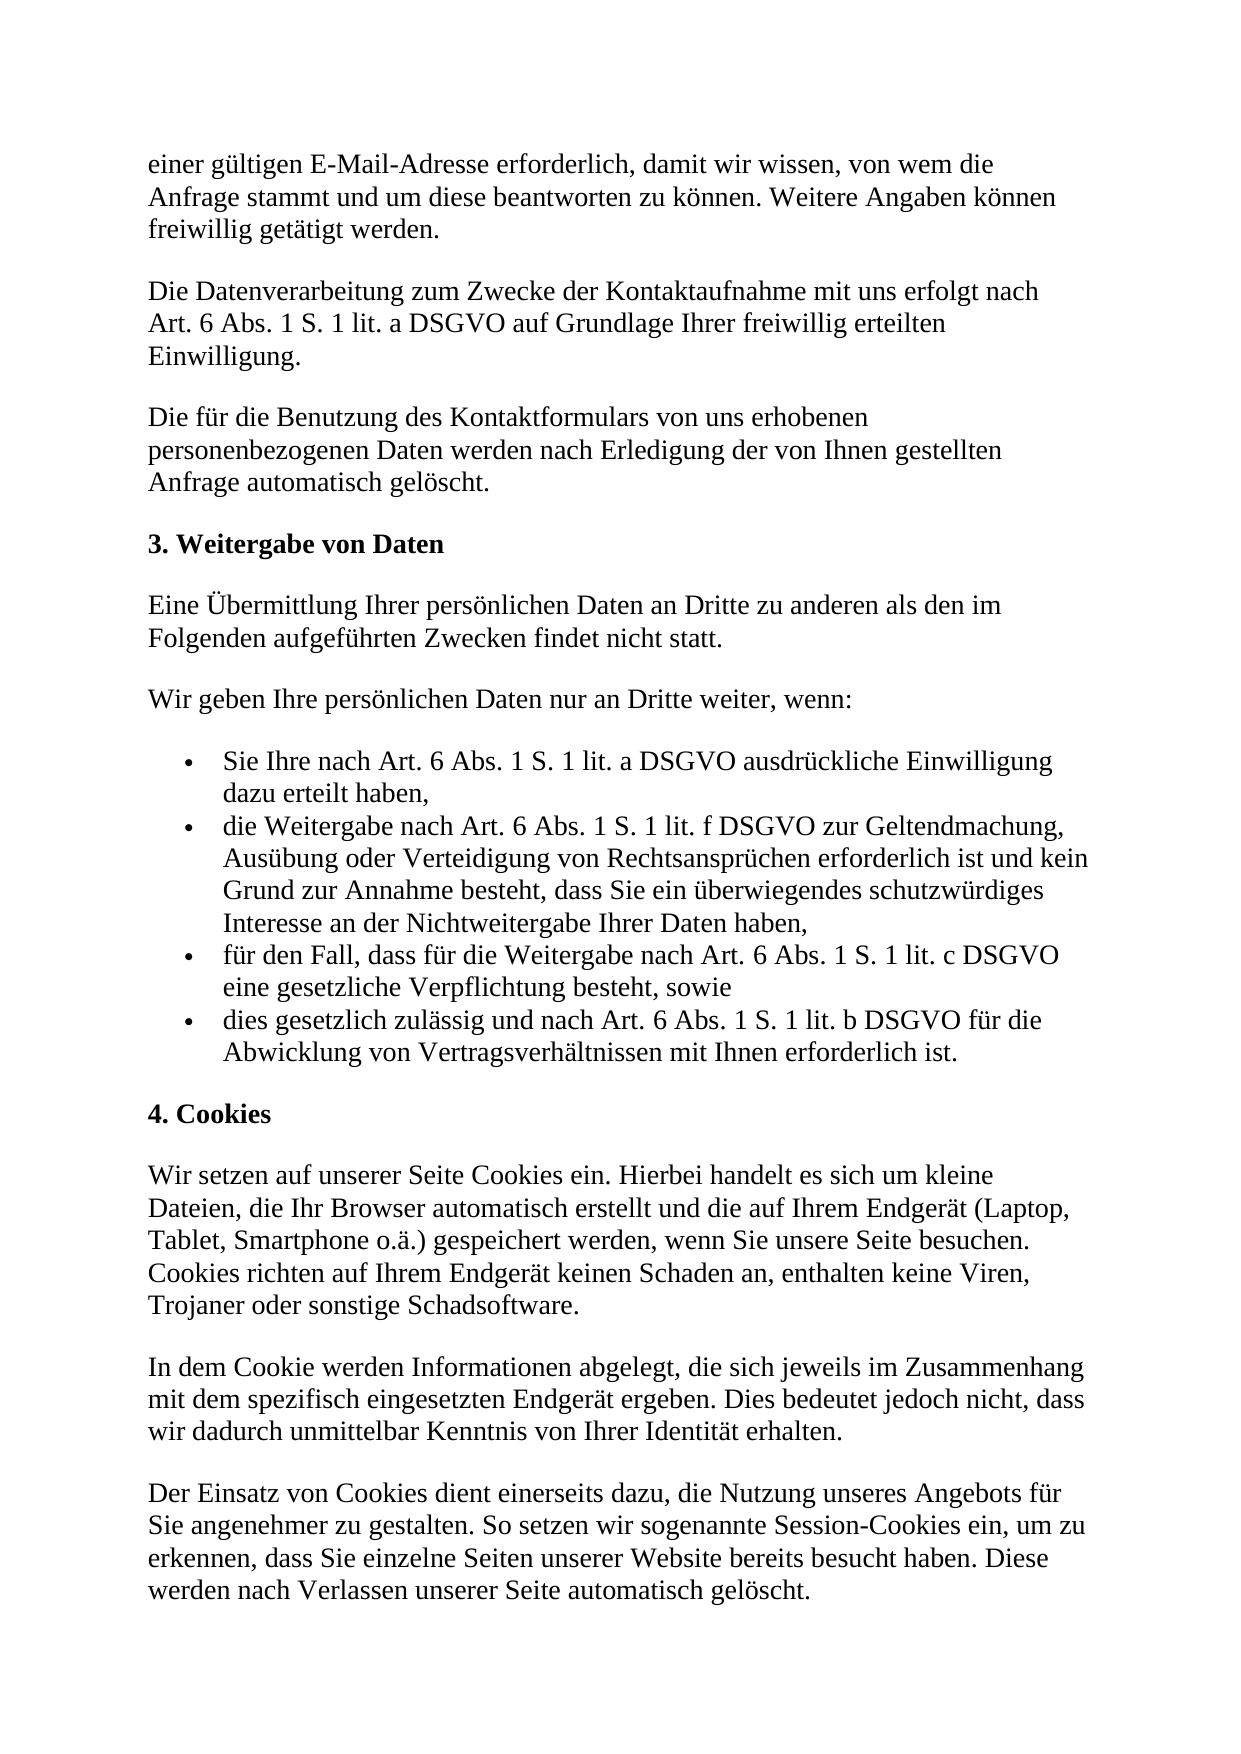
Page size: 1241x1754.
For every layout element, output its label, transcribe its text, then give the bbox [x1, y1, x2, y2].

list Sie Ihre nach Art. 6 Abs. 1 S. 1 lit. a DSGVO ausdrückliche Einwilligung dazu erteilt haben, [185, 996, 1093, 1061]
text Die für die Benutzung des Kontaktformulars von uns erhobenen personenbezogenen Daten werden nach Erledigung der von Ihnen gestellten Anfrage automatisch gelöscht. [148, 653, 1093, 750]
text Bei Fragen jeglicher Art bieten wir Ihnen die Möglichkeit, mit uns über ein auf der Website bereitgestelltes Formular Kontakt aufzunehmen. Dabei ist die Angabe einer gültigen E-Mail-Adresse erforderlich, damit wir wissen, von wem die Anfrage stammt und um diese beantworten zu können. Weitere Angaben können freiwillig getätigt werden. [148, 336, 1093, 497]
list für den Fall, dass für die Weitergabe nach Art. 6 Abs. 1 S. 1 lit. c DSGVO eine gesetzliche Verpflichtung besteht, sowie [185, 1249, 1093, 1314]
list die Weitergabe nach Art. 6 Abs. 1 S. 1 lit. f DSGVO zur Geltendmachung, Ausübung oder Verteidigung von Rechtsansprüchen erforderlich ist und kein Grund zur Annahme besteht, dass Sie ein überwiegendes schutzwürdiges Interesse an der Nichtweitergabe Ihrer Daten haben, [185, 1090, 1093, 1220]
text 3. Weitergabe von Daten [148, 779, 1093, 812]
text b) Bei Nutzung unseres Kontaktformulars [148, 274, 1093, 306]
text Eine Übermittlung Ihrer persönlichen Daten an Dritte zu anderen als den im Folgenden aufgeführten Zwecken findet nicht statt. [148, 841, 1093, 906]
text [148, 1499, 1093, 1596]
text Darüber hinaus setzen wir beim Besuch unserer Website Cookies sowie Analysedienste ein. Nähere Erläuterungen dazu erhalten Sie unter den Ziff. 4 und 5 dieser Datenschutzerklärung. [148, 148, 1093, 245]
list dies gesetzlich zulässig und nach Art. 6 Abs. 1 S. 1 lit. b DSGVO für die Abwicklung von Vertragsverhältnissen mit Ihnen erforderlich ist. [185, 1343, 1093, 1408]
text 4. Cookies [148, 1437, 1093, 1469]
text Wir geben Ihre persönlichen Daten nur an Dritte weiter, wenn: [148, 935, 1093, 967]
text Die Datenverarbeitung zum Zwecke der Kontaktaufnahme mit uns erfolgt nach Art. 6 Abs. 1 S. 1 lit. a DSGVO auf Grundlage Ihrer freiwillig erteilten Einwilligung. [148, 527, 1093, 624]
